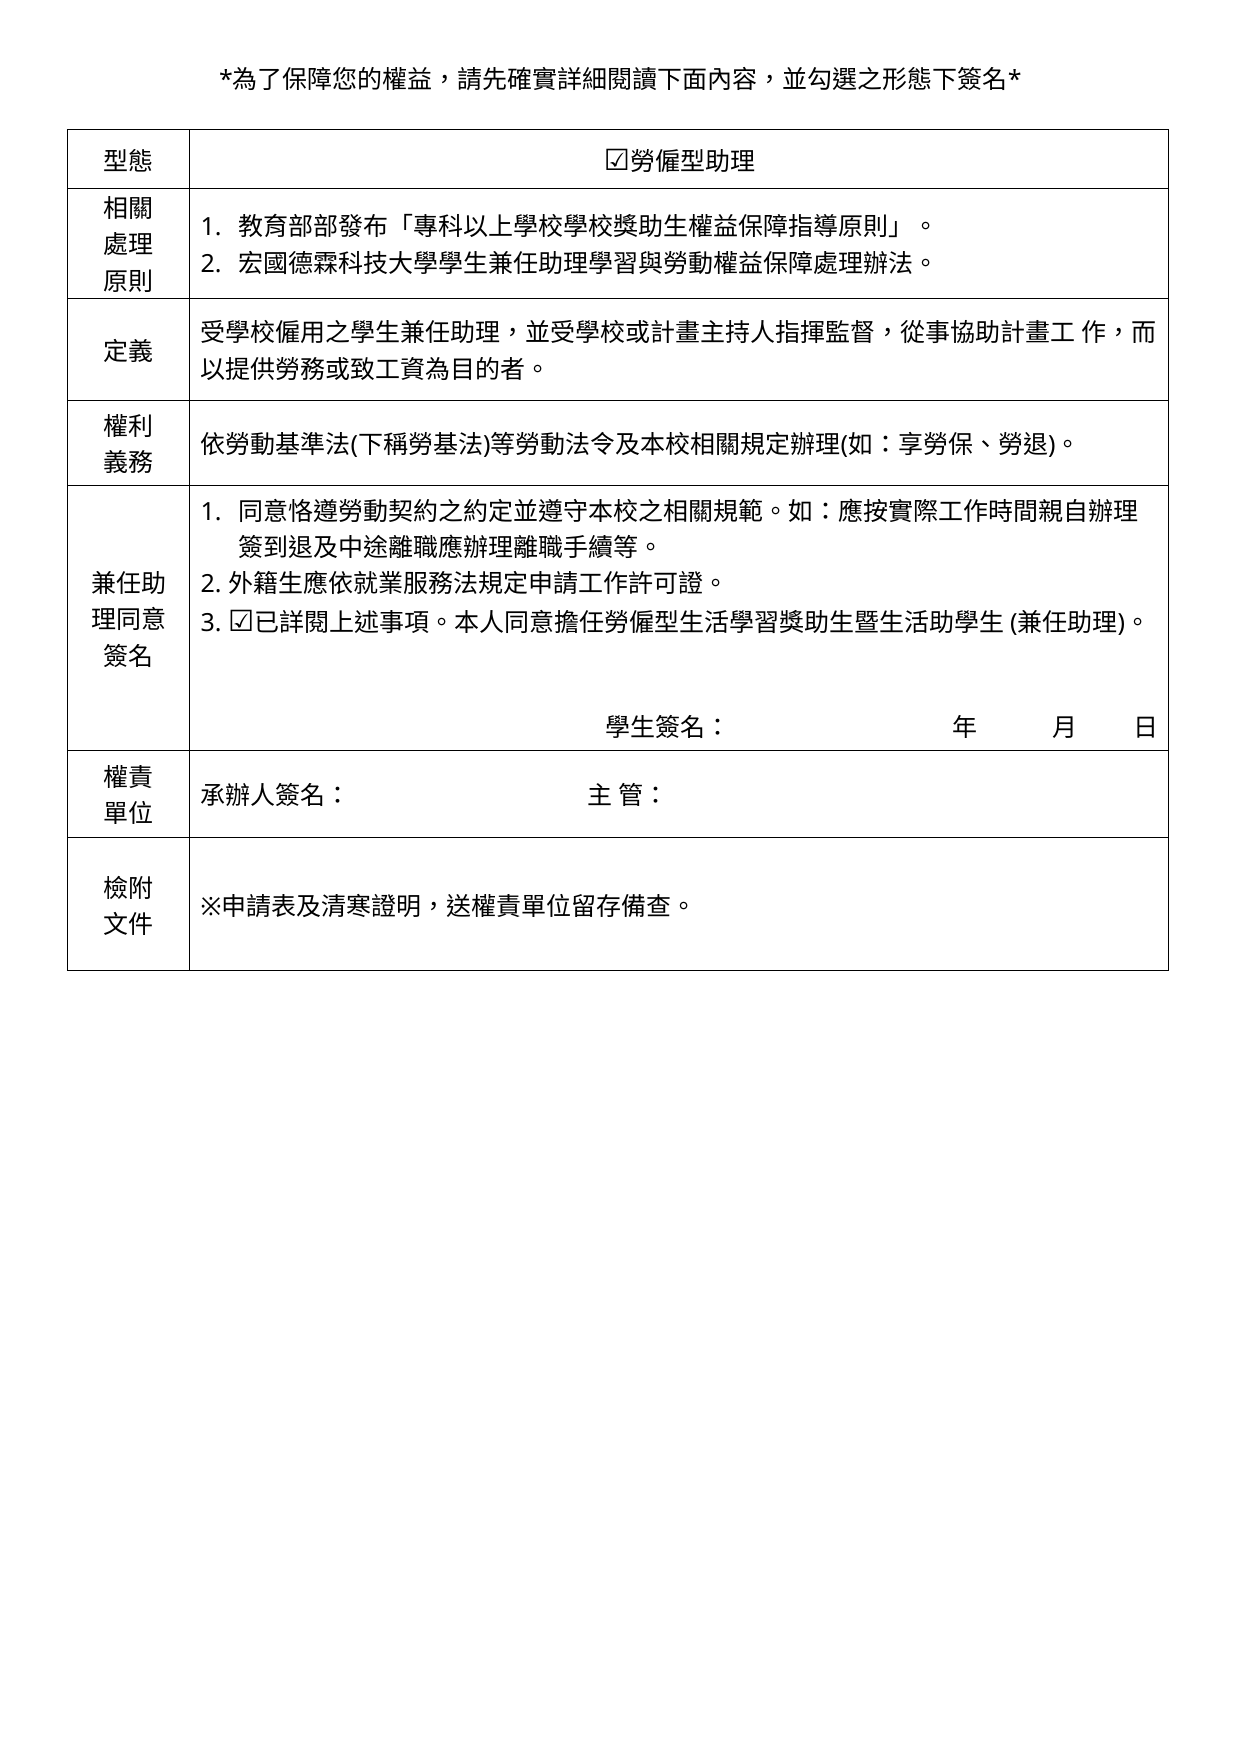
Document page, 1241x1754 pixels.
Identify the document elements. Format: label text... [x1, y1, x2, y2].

text *為了保障您的權益，請先確實詳細閱讀下面內容，並勾選之形態下簽名* [59, 59, 1181, 95]
table_cell 兼任助理同意簽名 [68, 486, 189, 749]
table_cell 教育部部發布「專科以上學校學校獎助生權益保障指導原則」。 宏國德霖科技大學學生兼任助理學習與勞動權益保障處理辦法。 [190, 189, 1168, 297]
table_cell 同意恪遵勞動契約之約定並遵守本校之相關規範。如：應按實際工作時間親自辦理簽到退及中途離職應辦理離職手續等。 2. 外籍生應依就業服務法規定申請工作許可證。 3. ☑已詳閱上述事項。本人同意擔任勞僱型生活學習獎助生暨生活助學生 (兼任助理)。 學生簽名： 年 月 日 [190, 486, 1168, 749]
table_cell 承辦人簽名： 主 管： [190, 751, 1168, 837]
table_cell 權利 義務 [68, 401, 189, 485]
table_cell 相關 處理 原則 [68, 189, 189, 297]
table_header 型態 [68, 130, 189, 188]
table_header ☑勞僱型助理 [190, 130, 1168, 188]
table_cell 定義 [68, 299, 189, 399]
table_cell 依勞動基準法(下稱勞基法)等勞動法令及本校相關規定辦理(如：享勞保、勞退)。 [190, 401, 1168, 485]
table_cell 檢附 文件 [68, 838, 189, 970]
table_cell ※申請表及清寒證明，送權責單位留存備查。 [190, 838, 1168, 970]
table_cell 受學校僱用之學生兼任助理，並受學校或計畫主持人指揮監督，從事協助計畫工 作，而以提供勞務或致工資為目的者。 [190, 299, 1168, 399]
table_cell 權責 單位 [68, 751, 189, 837]
